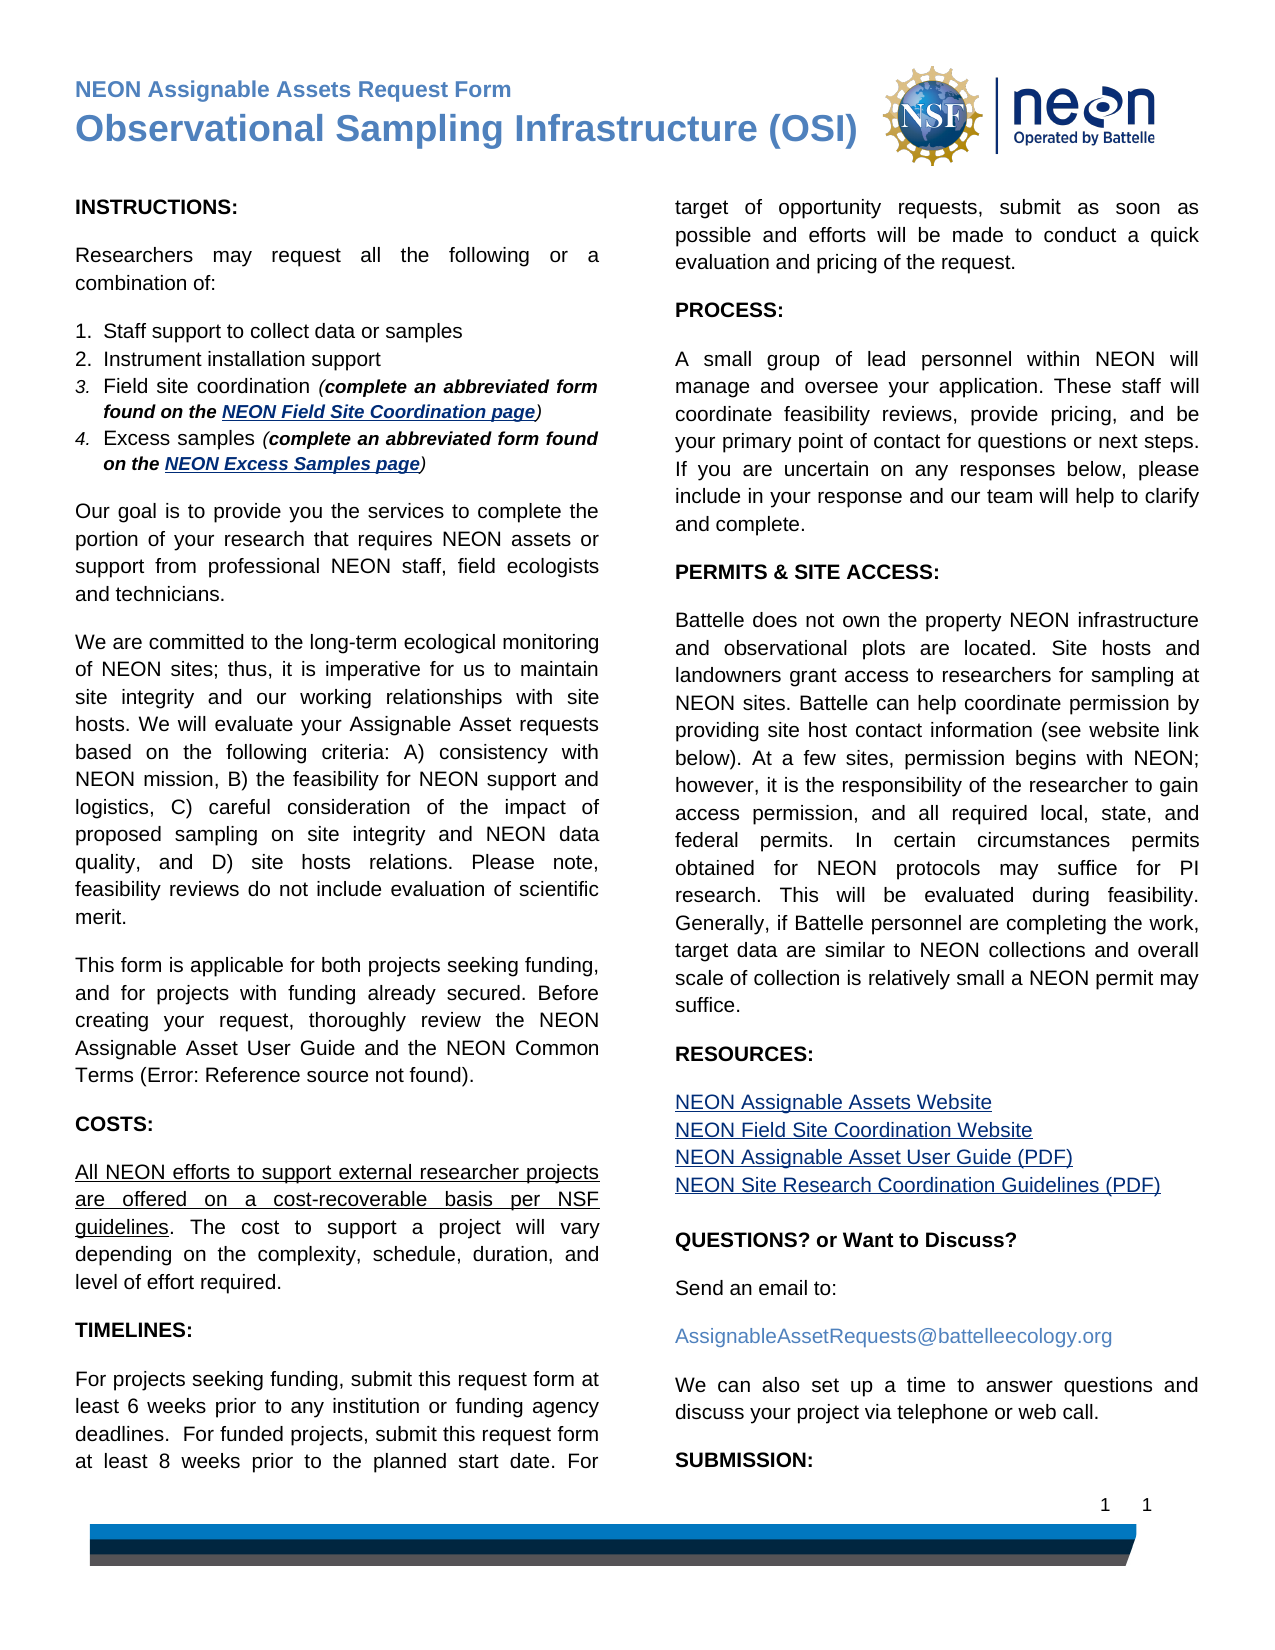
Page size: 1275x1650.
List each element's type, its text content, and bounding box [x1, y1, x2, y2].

text Our goal is to provide you the services to complete the portion of your research that requires NEON assets or support from professional NEON staff, field ecologists and technicians. [75, 499, 600, 605]
text We can also set up a time to answer questions and discuss your project via telephone or web call. [675, 1372, 1200, 1424]
text PROCESS: [675, 298, 1200, 322]
text Send an email to: [675, 1276, 1200, 1300]
text QUESTIONS? or Want to Discuss? [675, 1227, 1200, 1251]
text Battelle does not own the property NEON infrastructure and observational plots are located. Site hosts and landowners grant access to researchers for sampling at NEON sites. Battelle can help coordinate permission by providing site host contact information (see website link below). At a few sites, permission begins with NEON; however, it is the responsibility of the researcher to gain access permission, and all required local, state, and federal permits. In certain circumstances permits obtained for NEON protocols may suffice for PI research. This will be evaluated during feasibility. Generally, if Battelle personnel are completing the work, target data are similar to NEON collections and overall scale of collection is relatively small a NEON permit may suffice. [675, 608, 1200, 1017]
text A small group of lead personnel within NEON will manage and oversee your application. These staff will coordinate feasibility reviews, provide pricing, and be your primary point of contact for questions or next steps. If you are uncertain on any responses below, please include in your response and our team will help to clarify and complete. [675, 347, 1200, 536]
text TIMELINES: [75, 1318, 600, 1342]
text RESOURCES: [675, 1042, 1200, 1066]
text AssignableAssetRequests@battelleecology.org [675, 1324, 1200, 1348]
text We are committed to the long-term ecological monitoring of NEON sites; thus, it is imperative for us to maintain site integrity and our working relationships with site hosts. We will evaluate your Assignable Asset requests based on the following criteria: A) consistency with NEON mission, B) the feasibility for NEON support and logistics, C) careful consideration of the impact of proposed sampling on site integrity and NEON data quality, and D) site hosts relations. Please note, feasibility reviews do not include evaluation of scientific merit. [75, 630, 600, 929]
text For projects seeking funding, submit this request form at least 6 weeks prior to any institution or funding agency deadlines. For funded projects, submit this request form at least 8 weeks prior to the planned start date. For target of opportunity requests, submit as soon as possible and efforts will be made to conduct a quick evaluation and pricing of the request. [75, 1366, 600, 1473]
text All NEON efforts to support external researcher projects are offered on a cost-recoverable basis per NSF guidelines. The cost to support a project will vary depending on the complexity, schedule, duration, and level of effort required. [75, 1209, 600, 1294]
text NEON Assignable Assets Website [675, 1090, 1200, 1114]
text NEON Field Site Coordination Website [675, 1117, 1200, 1141]
text For projects seeking funding, submit this request form at least 6 weeks prior to any institution or funding agency deadlines. For funded projects, submit this request form at least 8 weeks prior to the planned start date. For target of opportunity requests, submit as soon as possible and efforts will be made to conduct a quick evaluation and pricing of the request. [675, 195, 1200, 274]
text INSTRUCTIONS: [75, 195, 600, 219]
text NEON Site Research Coordination Guidelines (PDF) [675, 1172, 1200, 1196]
picture [882, 66, 1155, 166]
list Excess samples (complete an abbreviated form found on the NEON Excess Samples page) [75, 426, 600, 475]
text COSTS: [75, 1111, 600, 1135]
list Staff support to collect data or samples [75, 319, 600, 343]
list Field site coordination (complete an abbreviated form found on the NEON Field Site Coordination page) [75, 374, 600, 423]
text NEON Assignable Asset User Guide (PDF) [675, 1145, 1200, 1169]
text Researchers may request all the following or a combination of: [75, 243, 600, 295]
picture [89, 1524, 1136, 1566]
text SUBMISSION: [675, 1448, 1200, 1472]
text PERMITS & SITE ACCESS: [675, 560, 1200, 584]
list Instrument installation support [75, 347, 600, 371]
